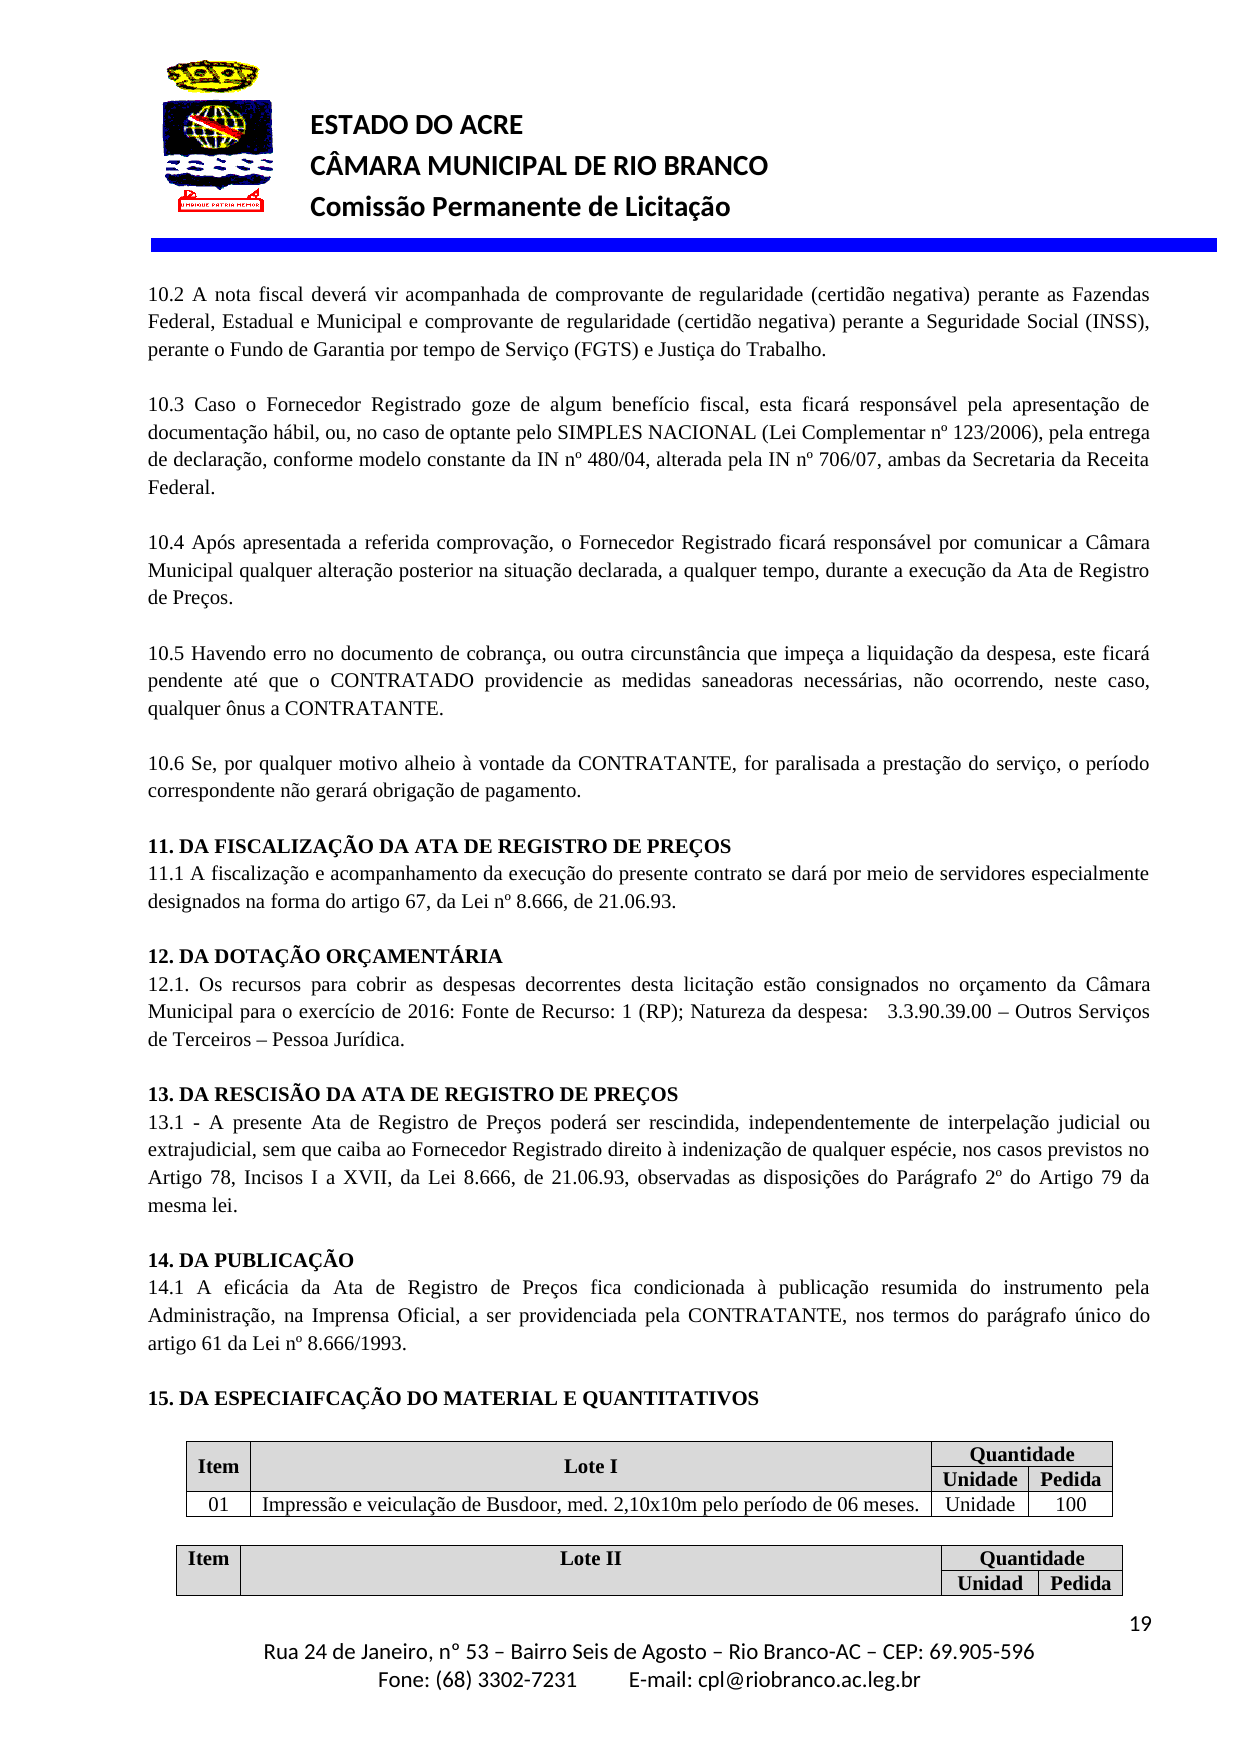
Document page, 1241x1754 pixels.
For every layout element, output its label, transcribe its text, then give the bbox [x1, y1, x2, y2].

table_header Item [177, 1546, 240, 1595]
text 14.1 A eficácia da Ata de Registro de Preços fica condicionada à publicação resumida do instrumento pela Administração, na Imprensa Oficial, a ser providenciada pela CONTRATANTE, nos termos do parágrafo único do artigo 61 da Lei nº 8.666/1993. [148, 1275, 1152, 1354]
text 13.1 - A presente Ata de Registro de Preços poderá ser rescindida, independentemente de interpelação judicial ou extrajudicial, sem que caiba ao Fornecedor Registrado direito à indenização de qualquer espécie, nos casos previstos no Artigo 78, Incisos I a XVII, da Lei 8.666, de 21.06.93, observadas as disposições do Parágrafo 2º do Artigo 79 da mesma lei. [148, 1110, 1152, 1217]
table_cell Impressão e veiculação de Busdoor, med. 2,10x10m pelo período de 06 meses. [251, 1492, 931, 1516]
text 12.1. Os recursos para cobrir as despesas decorrentes desta licitação estão consignados no orçamento da Câmara Municipal para o exercício de 2016: Fonte de Recurso: 1 (RP); Natureza da despesa: 3.3.90.39.00 – Outros Serviços de Terceiros – Pessoa Jurídica. [148, 972, 1152, 1051]
table_header Lote I [251, 1442, 931, 1491]
text 12. DA DOTAÇÃO ORÇAMENTÁRIA [148, 944, 1152, 968]
text 14. DA PUBLICAÇÃO [148, 1248, 1152, 1272]
table_cell 01 [187, 1492, 250, 1516]
text 11. DA FISCALIZAÇÃO DA ATA DE REGISTRO DE PREÇOS [148, 834, 1152, 858]
table_header Item [187, 1442, 250, 1491]
text 10.3 Caso o Fornecedor Registrado goze de algum benefício fiscal, esta ficará responsável pela apresentação de documentação hábil, ou, no caso de optante pelo SIMPLES NACIONAL (Lei Complementar nº 123/2006), pela entrega de declaração, conforme modelo constante da IN nº 480/04, alterada pela IN nº 706/07, ambas da Secretaria da Receita Federal. [148, 392, 1152, 499]
table_header Quantidade [932, 1442, 1112, 1466]
table_header Quantidade [942, 1546, 1122, 1570]
text 11.1 A fiscalização e acompanhamento da execução do presente contrato se dará por meio de servidores especialmente designados na forma do artigo 67, da Lei nº 8.666, de 21.06.93. [148, 861, 1152, 913]
table_header Lote II [241, 1546, 941, 1595]
table_cell Unidade [932, 1467, 1028, 1491]
text 10.2 A nota fiscal deverá vir acompanhada de comprovante de regularidade (certidão negativa) perante as Fazendas Federal, Estadual e Municipal e comprovante de regularidade (certidão negativa) perante a Seguridade Social (INSS), perante o Fundo de Garantia por tempo de Serviço (FGTS) e Justiça do Trabalho. [148, 282, 1152, 361]
text 13. DA RESCISÃO DA ATA DE REGISTRO DE PREÇOS [148, 1082, 1152, 1106]
table_cell 100 [1029, 1492, 1112, 1516]
text 10.6 Se, por qualquer motivo alheio à vontade da CONTRATANTE, for paralisada a prestação do serviço, o período correspondente não gerará obrigação de pagamento. [148, 751, 1152, 802]
table_cell Unidade [932, 1492, 1028, 1516]
table_cell Pedida [1039, 1571, 1122, 1595]
table_cell Unidade [942, 1571, 1038, 1595]
text 10.5 Havendo erro no documento de cobrança, ou outra circunstância que impeça a liquidação da despesa, este ficará pendente até que o CONTRATADO providencie as medidas saneadoras necessárias, não ocorrendo, neste caso, qualquer ônus a CONTRATANTE. [148, 640, 1152, 720]
table_cell Pedida [1029, 1467, 1112, 1491]
text 10.4 Após apresentada a referida comprovação, o Fornecedor Registrado ficará responsável por comunicar a Câmara Municipal qualquer alteração posterior na situação declarada, a qualquer tempo, durante a execução da Ata de Registro de Preços. [148, 530, 1152, 609]
text 15. DA ESPECIAIFCAÇÃO DO MATERIAL E QUANTITATIVOS [148, 1386, 1152, 1410]
